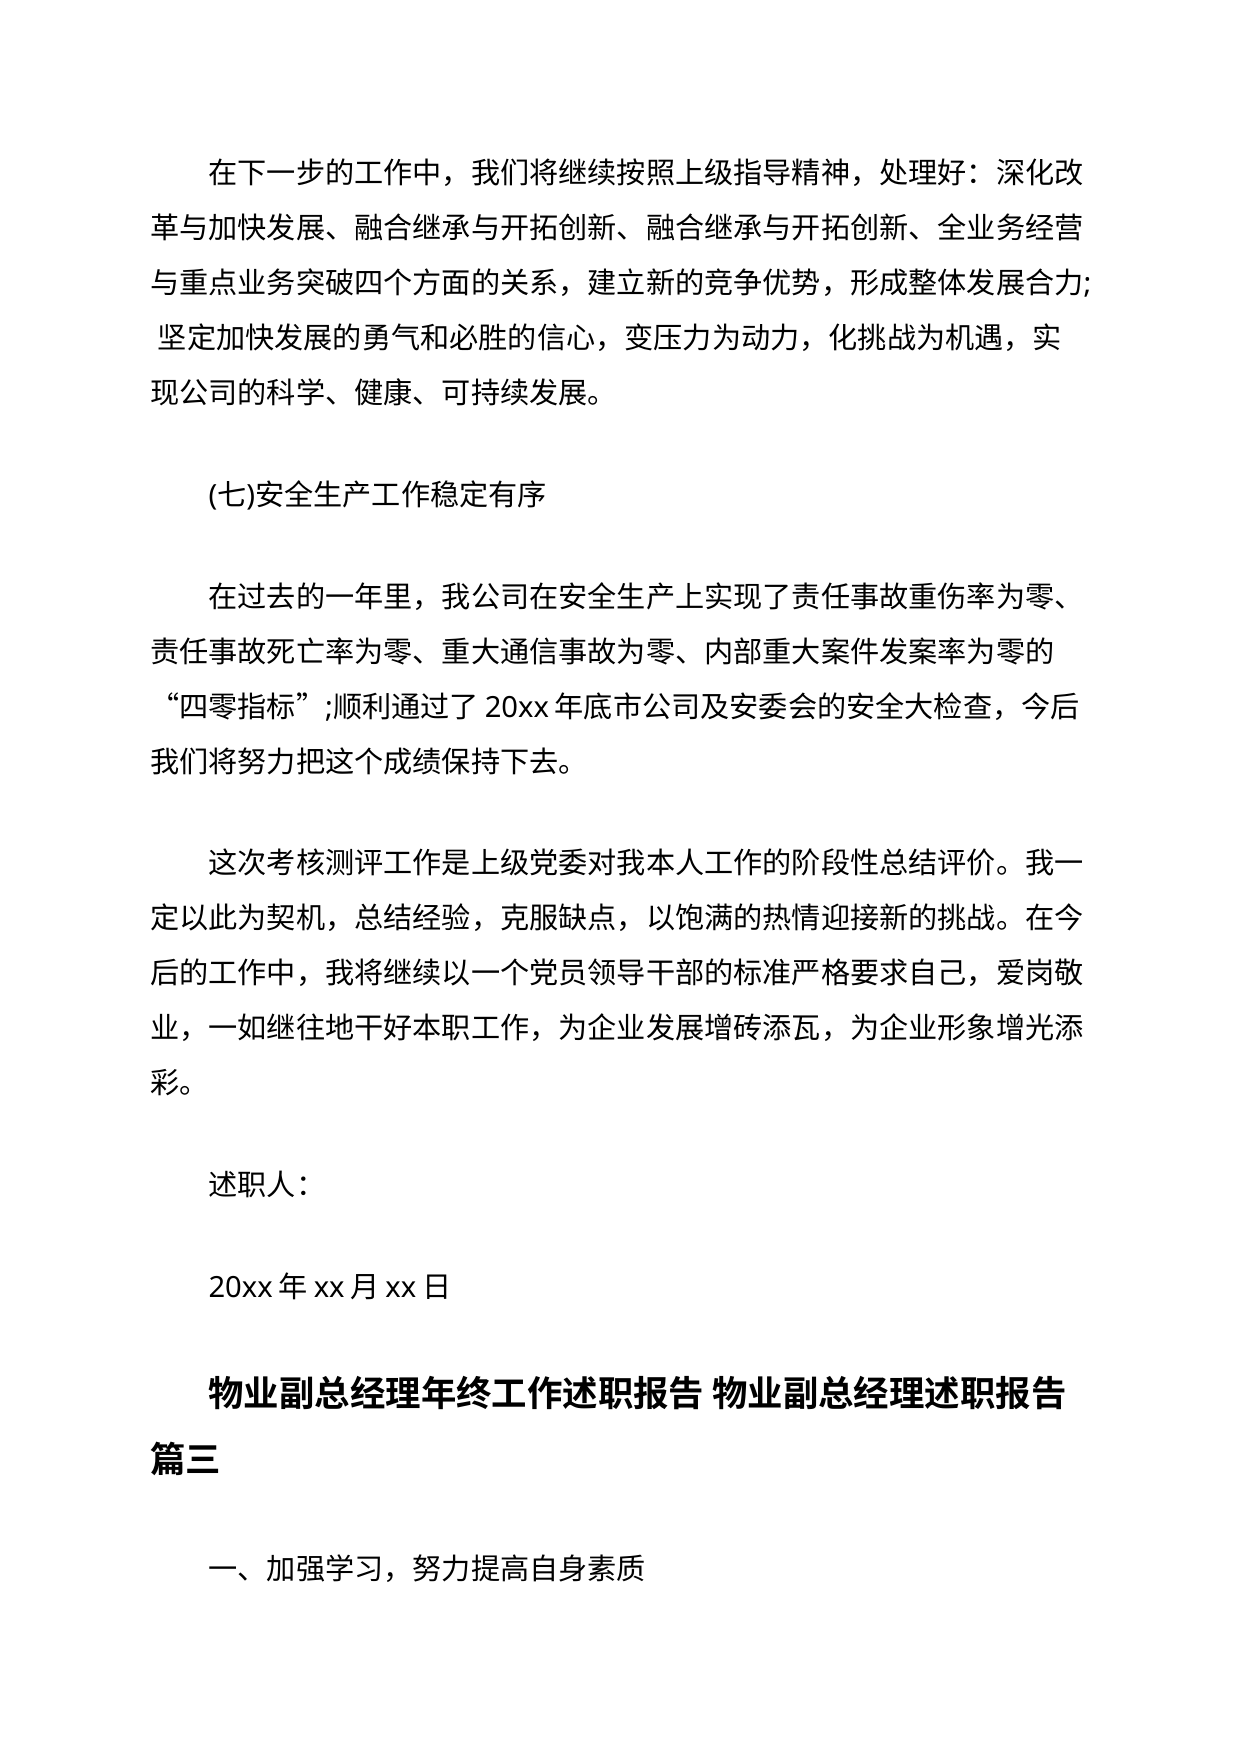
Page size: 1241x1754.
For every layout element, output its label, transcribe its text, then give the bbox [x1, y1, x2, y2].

text 在下一步的工作中，我们将继续按照上级指导精神，处理好：深化改革与加快发展、融合继承与开拓创新、融合继承与开拓创新、全业务经营与重点业务突破四个方面的关系，建立新的竞争优势，形成整体发展合力; 坚定加快发展的勇气和必胜的信心，变压力为动力，化挑战为机遇，实现公司的科学、健康、可持续发展。 [150, 150, 1090, 412]
text 物业副总经理年终工作述职报告 物业副总经理述职报告篇三 [150, 1365, 1090, 1483]
text 这次考核测评工作是上级党委对我本人工作的阶段性总结评价。我一定以此为契机，总结经验，克服缺点，以饱满的热情迎接新的挑战。在今后的工作中，我将继续以一个党员领导干部的标准严格要求自己，爱岗敬业，一如继往地干好本职工作，为企业发展增砖添瓦，为企业形象增光添彩。 [150, 840, 1090, 1102]
text 在过去的一年里，我公司在安全生产上实现了责任事故重伤率为零、责任事故死亡率为零、重大通信事故为零、内部重大案件发案率为零的“四零指标”;顺利通过了20xx年底市公司及安委会的安全大检查，今后我们将努力把这个成绩保持下去。 [150, 573, 1090, 781]
text 一、加强学习，努力提高自身素质 [150, 1545, 1090, 1587]
text (七)安全生产工作稳定有序 [150, 472, 1090, 514]
text 述职人： [150, 1161, 1090, 1204]
text 20xx年xx月xx日 [150, 1263, 1090, 1306]
